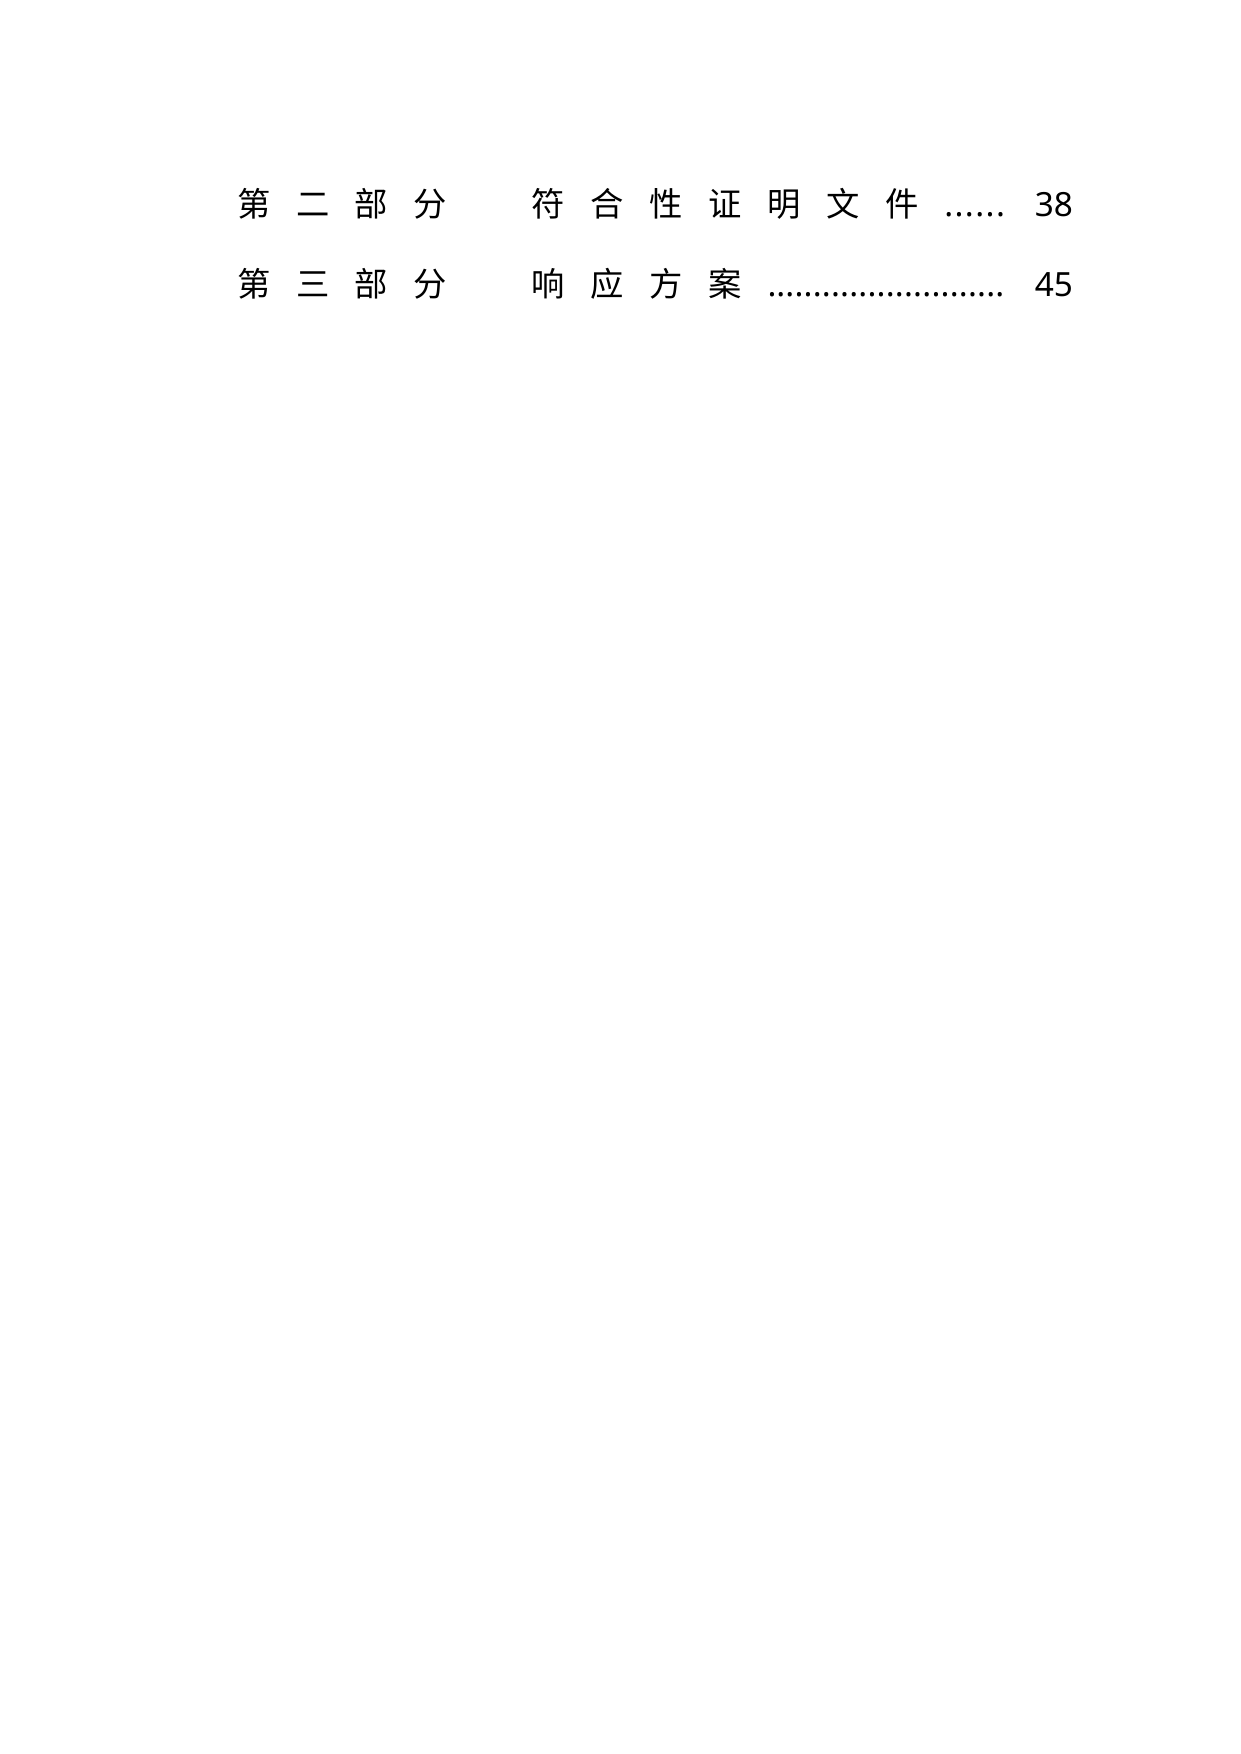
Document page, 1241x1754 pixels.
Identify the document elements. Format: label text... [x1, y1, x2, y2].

text 第二部分 符合性证明文件 38 [148, 163, 1092, 242]
text 第三部分 响应方案 45 [148, 242, 1092, 321]
